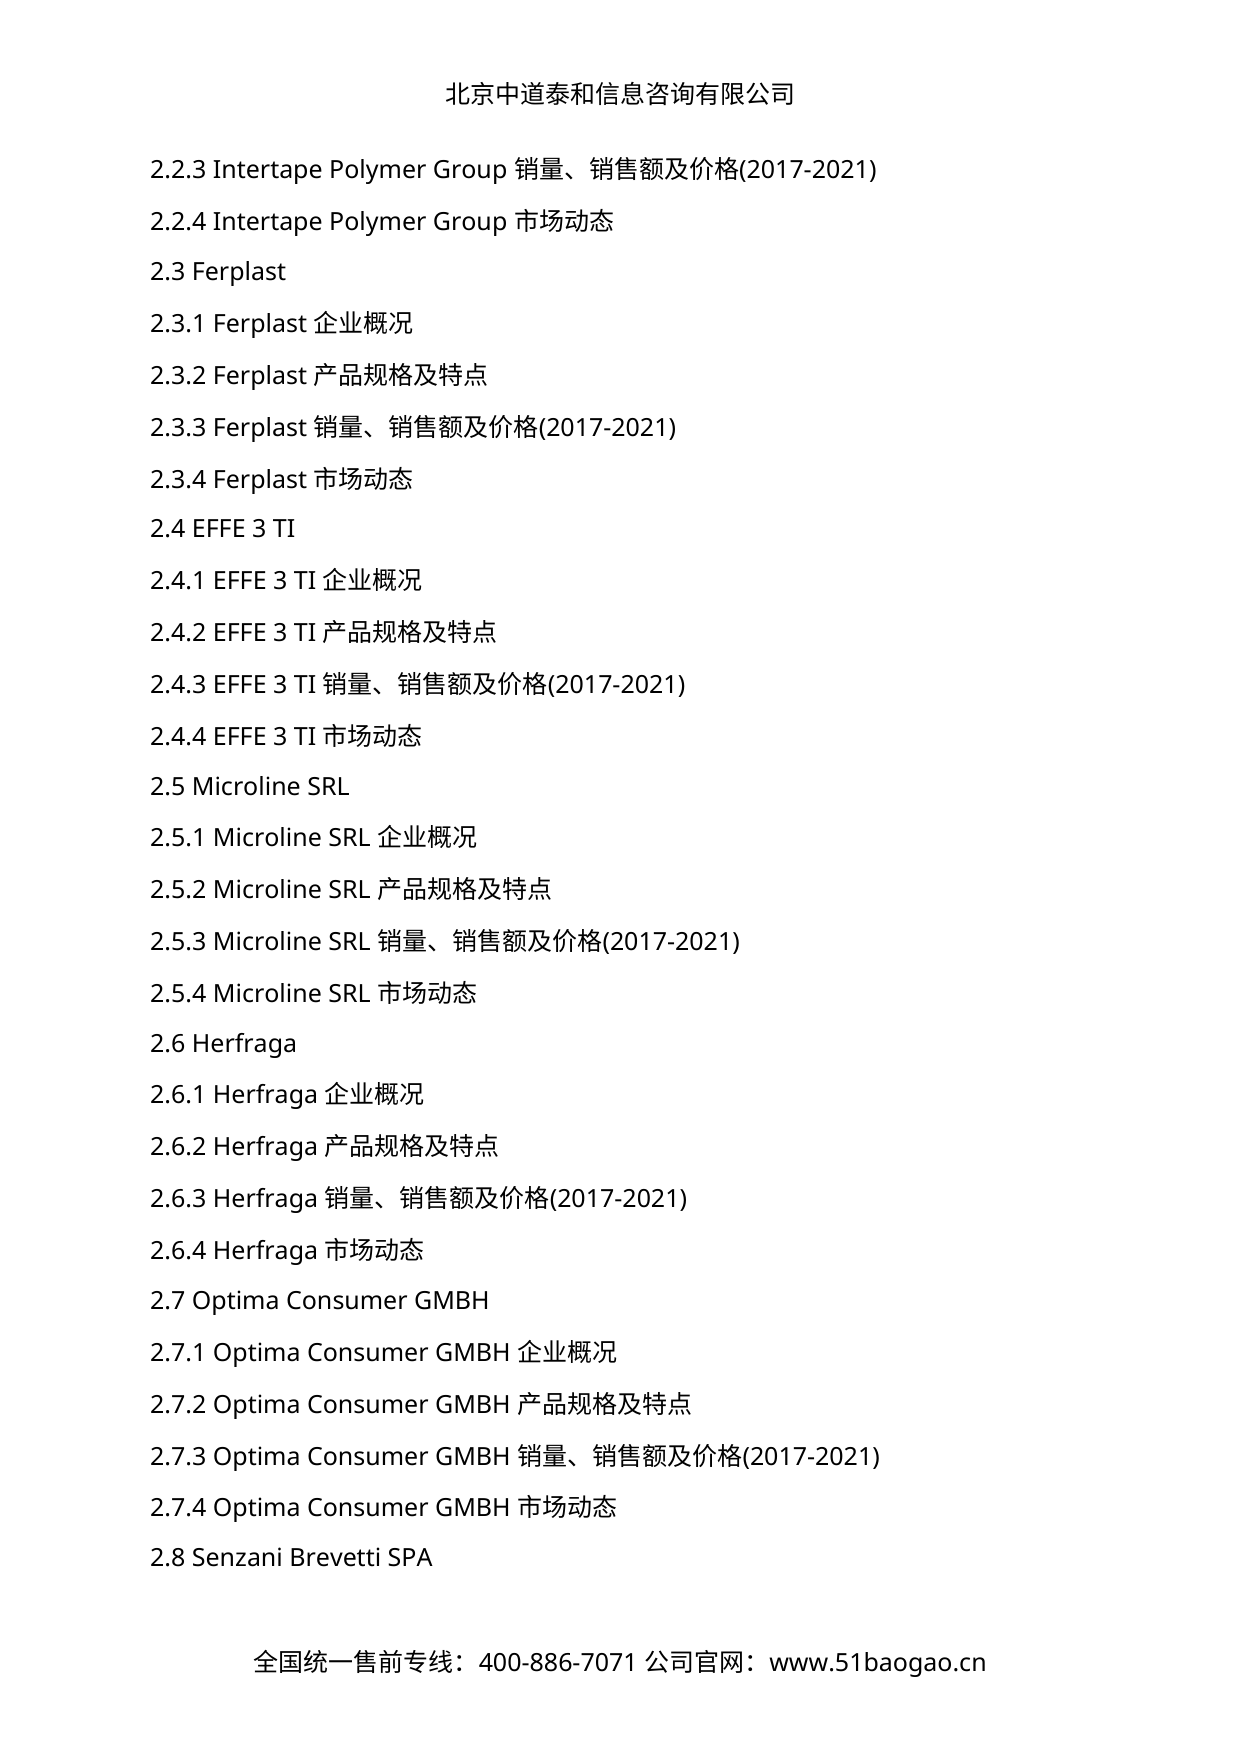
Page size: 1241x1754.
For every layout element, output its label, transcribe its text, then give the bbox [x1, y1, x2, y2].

text 2.6.2 Herfraga 产品规格及特点 [150, 1127, 1090, 1163]
text 2.6.4 Herfraga 市场动态 [150, 1231, 1090, 1267]
text 2.4.2 EFFE 3 TI 产品规格及特点 [150, 612, 1090, 649]
text 2.7.4 Optima Consumer GMBH 市场动态 [150, 1488, 1090, 1524]
text 2.3.3 Ferplast 销量、销售额及价格(2017-2021) [150, 407, 1090, 443]
text 2.4.3 EFFE 3 TI 销量、销售额及价格(2017-2021) [150, 664, 1090, 701]
text 2.4.1 EFFE 3 TI 企业概况 [150, 561, 1090, 597]
text 2.3 Ferplast [150, 254, 1090, 288]
text 2.2.4 Intertape Polymer Group 市场动态 [150, 202, 1090, 238]
text 2.5.2 Microline SRL 产品规格及特点 [150, 870, 1090, 906]
text 2.5.3 Microline SRL 销量、销售额及价格(2017-2021) [150, 922, 1090, 958]
text 2.3.2 Ferplast 产品规格及特点 [150, 355, 1090, 392]
text 2.4 EFFE 3 TI [150, 511, 1090, 545]
text 2.8 Senzani Brevetti SPA [150, 1540, 1090, 1574]
text 2.7.3 Optima Consumer GMBH 销量、销售额及价格(2017-2021) [150, 1436, 1090, 1472]
text 2.3.4 Ferplast 市场动态 [150, 459, 1090, 495]
text 2.5.4 Microline SRL 市场动态 [150, 973, 1090, 1010]
text 2.3.1 Ferplast 企业概况 [150, 303, 1090, 340]
text 2.6.1 Herfraga 企业概况 [150, 1075, 1090, 1111]
text 2.7.1 Optima Consumer GMBH 企业概况 [150, 1332, 1090, 1368]
text 2.5 Microline SRL [150, 768, 1090, 802]
text 2.4.4 EFFE 3 TI 市场动态 [150, 716, 1090, 752]
text 2.6.3 Herfraga 销量、销售额及价格(2017-2021) [150, 1179, 1090, 1215]
text 2.7 Optima Consumer GMBH [150, 1282, 1090, 1317]
text 2.6 Herfraga [150, 1025, 1090, 1059]
text 2.2.3 Intertape Polymer Group 销量、销售额及价格(2017-2021) [150, 150, 1090, 186]
text 2.7.2 Optima Consumer GMBH 产品规格及特点 [150, 1384, 1090, 1420]
text 2.5.1 Microline SRL 企业概况 [150, 818, 1090, 854]
